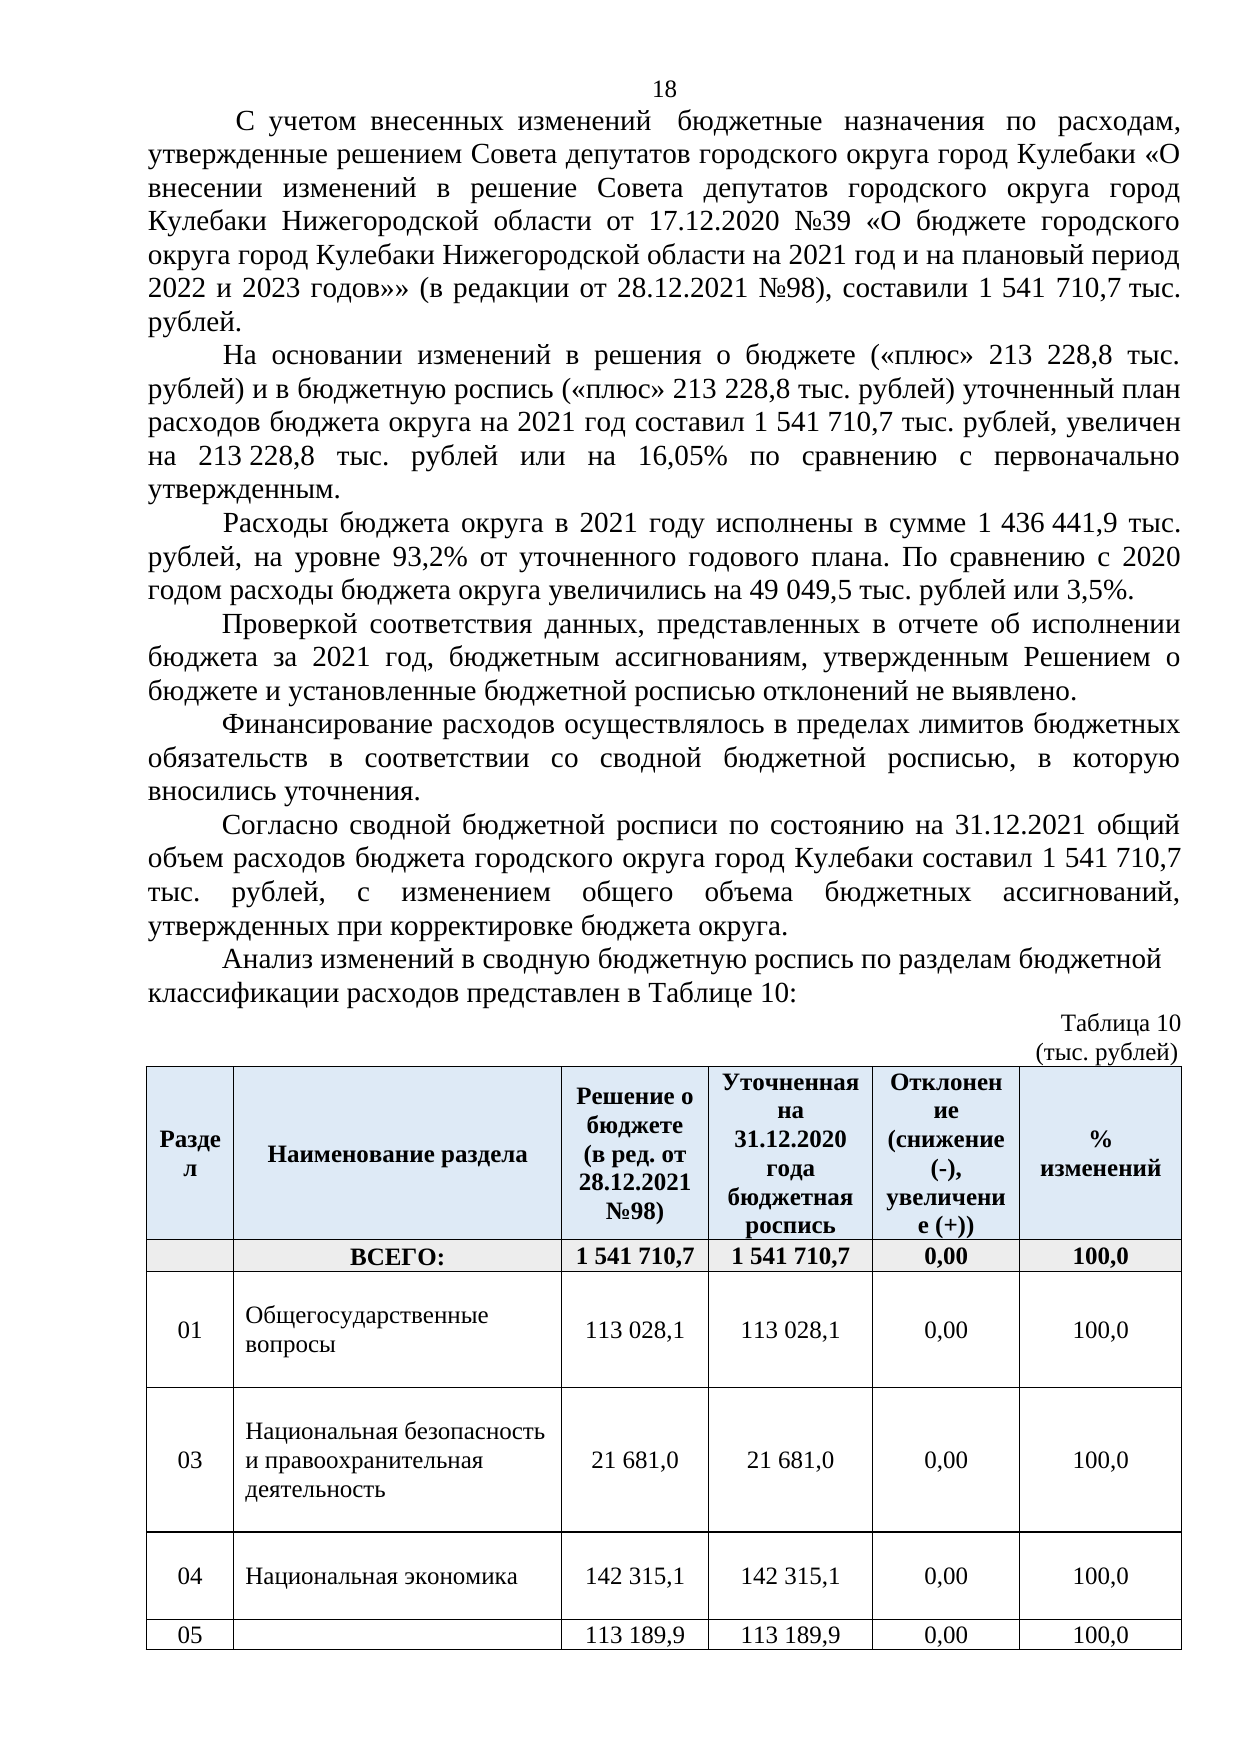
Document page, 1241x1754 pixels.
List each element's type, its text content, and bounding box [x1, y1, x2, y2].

table_cell 05 [147, 1620, 233, 1648]
table_cell 142 315,1 [709, 1533, 872, 1619]
table_cell 0,00 [873, 1533, 1019, 1619]
table_cell [147, 1240, 233, 1271]
table_cell 1 541 710,7 [562, 1240, 708, 1271]
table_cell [234, 1620, 561, 1648]
table_cell 04 [147, 1533, 233, 1619]
table_cell 113 189,9 [709, 1620, 872, 1648]
table_cell 0,00 [873, 1388, 1019, 1531]
table_header Отклонение (снижение (-), увеличение (+)) [873, 1067, 1019, 1239]
table_cell 01 [147, 1272, 233, 1387]
table_cell 0,00 [873, 1620, 1019, 1648]
text Проверкой соответствия данных, представленных в отчете об исполнении бюджета за 2021 год, бюджетным ассигнованиям, утвержденным Решением о бюджете и установленные бюджетной росписью отклонений не выявлено. [148, 606, 1181, 706]
table_cell 0,00 [873, 1272, 1019, 1387]
table_cell 21 681,0 [709, 1388, 872, 1531]
table_cell 142 315,1 [562, 1533, 708, 1619]
text Анализ изменений в сводную бюджетную роспись по разделам бюджетной классификации расходов представлен в Таблице 10: [148, 941, 1181, 1008]
table_cell 113 028,1 [709, 1272, 872, 1387]
table_header Уточненная на 31.12.2020 года бюджетная роспись [709, 1067, 872, 1239]
table_cell 03 [147, 1388, 233, 1531]
text Таблица 10 [133, 1008, 1181, 1037]
table_cell 113 189,9 [562, 1620, 708, 1648]
table_cell 113 028,1 [562, 1272, 708, 1387]
table_cell Национальная безопасность и правоохранительная деятельность [234, 1388, 561, 1531]
table_cell Общегосударственные вопросы [234, 1272, 561, 1387]
table_cell 100,0 [1020, 1533, 1181, 1619]
text (тыс. рублей) [133, 1037, 1181, 1066]
table_cell ВСЕГО: [234, 1240, 561, 1271]
table_cell 1 541 710,7 [709, 1240, 872, 1271]
text Расходы бюджета округа в 2021 году исполнены в сумме 1 436 441,9 тыс. рублей, на уровне 93,2% от уточненного годового плана. По сравнению с 2020 годом расходы бюджета округа увеличились на 49 049,5 тыс. рублей или 3,5%. [148, 505, 1181, 606]
table_header Наименование раздела [234, 1067, 561, 1239]
table_cell 100,0 [1020, 1388, 1181, 1531]
text Финансирование расходов осуществлялось в пределах лимитов бюджетных обязательств в соответствии со сводной бюджетной росписью, в которую вносились уточнения. [148, 706, 1181, 807]
table_cell 100,0 [1020, 1240, 1181, 1271]
table_cell 100,0 [1020, 1272, 1181, 1387]
text Согласно сводной бюджетной росписи по состоянию на 31.12.2021 общий объем расходов бюджета городского округа город Кулебаки составил 1 541 710,7 тыс. рублей, с изменением общего объема бюджетных ассигнований, утвержденных при корректировке бюджета округа. [148, 807, 1181, 941]
table_cell 100,0 [1020, 1620, 1181, 1648]
table_cell 0,00 [873, 1240, 1019, 1271]
table_header % изменений [1020, 1067, 1181, 1239]
table_header Раздел [147, 1067, 233, 1239]
text С учетом внесенных изменений бюджетные назначения по расходам, утвержденные решением Совета депутатов городского округа город Кулебаки «О внесении изменений в решение Совета депутатов городского округа город Кулебаки Нижегородской области от 17.12.2020 №39 «О бюджете городского округа город Кулебаки Нижегородской области на 2021 год и на плановый период 2022 и 2023 годов»» (в редакции от 28.12.2021 №98), составили 1 541 710,7 тыс. рублей. [148, 103, 1181, 337]
table_header Решение о бюджете (в ред. от 28.12.2021 №98) [562, 1067, 708, 1239]
table_cell 21 681,0 [562, 1388, 708, 1531]
text На основании изменений в решения о бюджете («плюс» 213 228,8 тыс. рублей) и в бюджетную роспись («плюс» 213 228,8 тыс. рублей) уточненный план расходов бюджета округа на 2021 год составил 1 541 710,7 тыс. рублей, увеличен на 213 228,8 тыс. рублей или на 16,05% по сравнению с первоначально утвержденным. [148, 337, 1181, 505]
table_cell Национальная экономика [234, 1533, 561, 1619]
